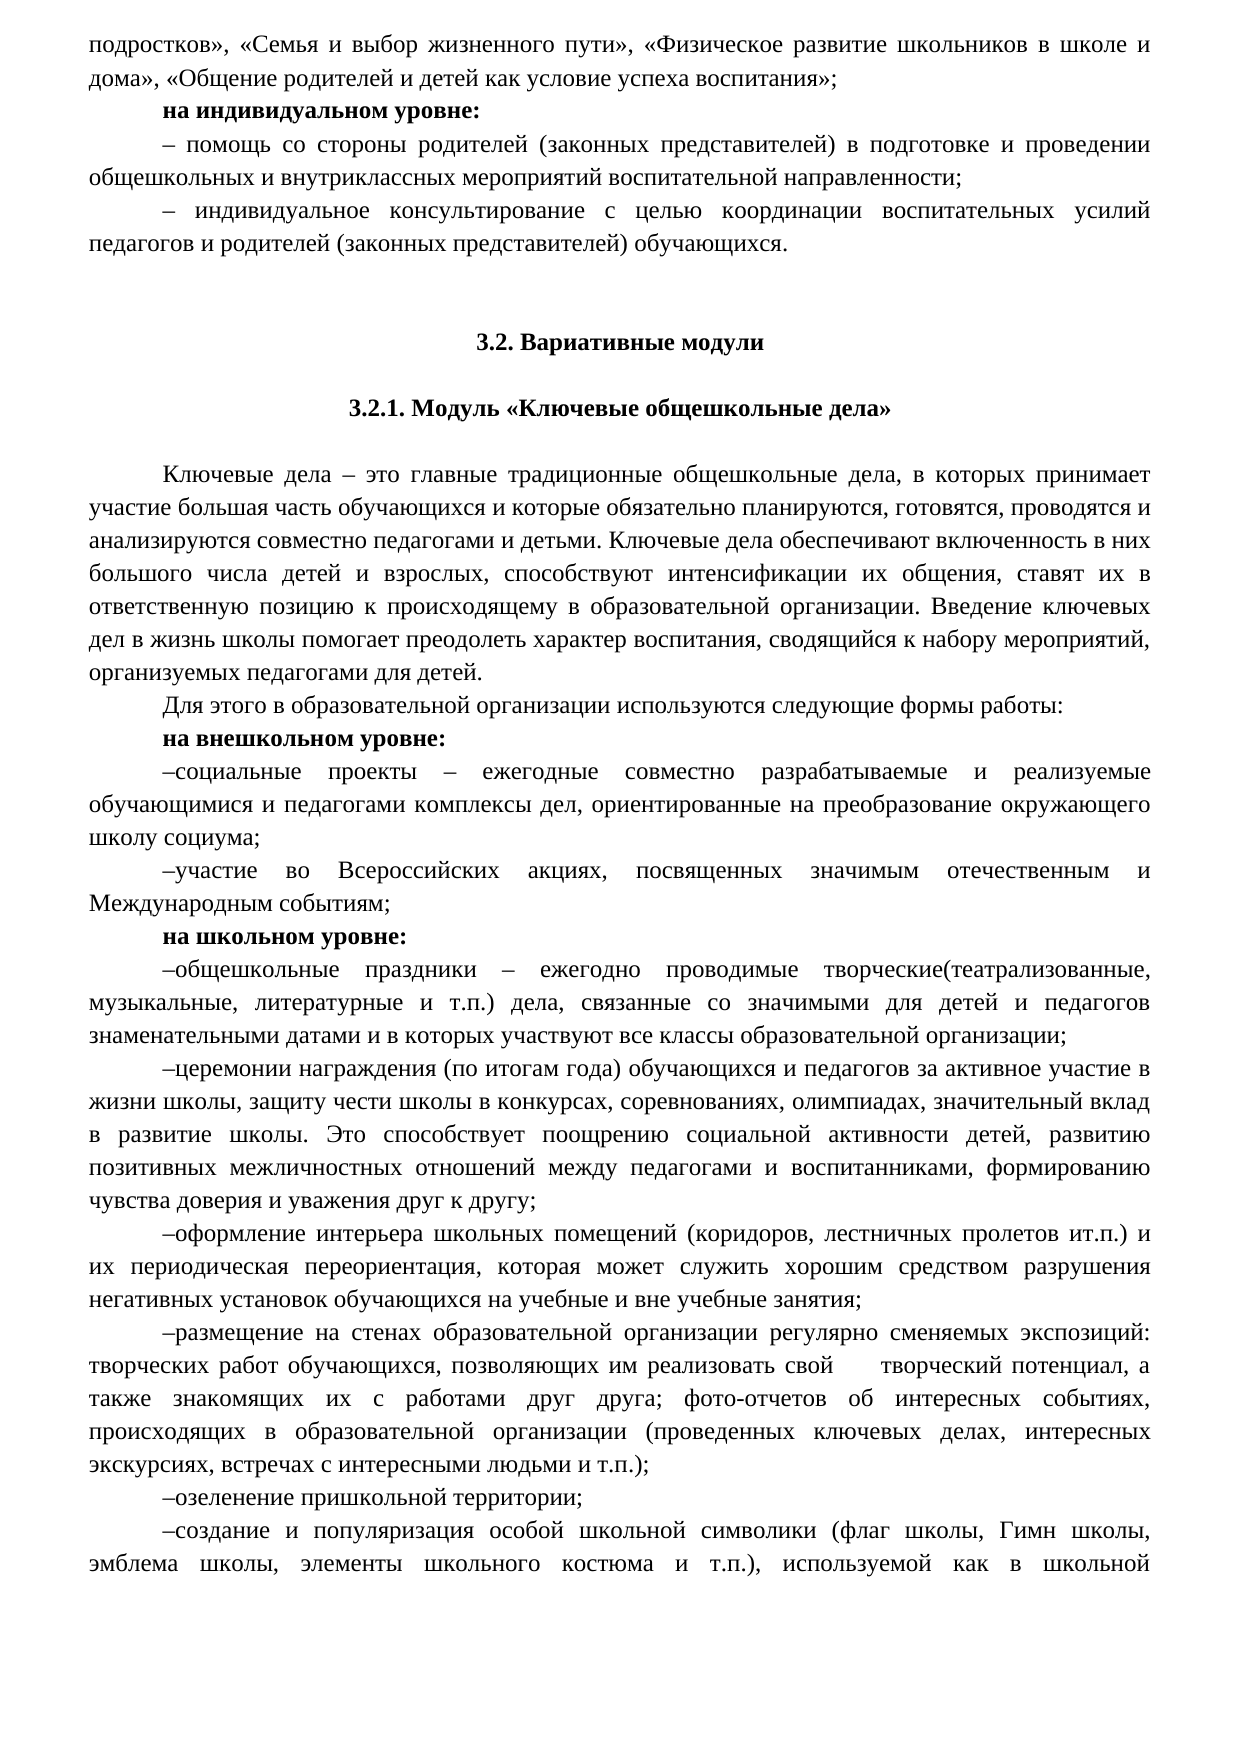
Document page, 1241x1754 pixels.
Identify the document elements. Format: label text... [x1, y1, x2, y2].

text Ключевые дела – это главные традиционные общешкольные дела, в которых принимает участие большая часть обучающихся и которые обязательно планируются, готовятся, проводятся и анализируются совместно педагогами и детьми. Ключевые дела обеспечивают включенность в них большого числа детей и взрослых, способствуют интенсификации их общения, ставят их в ответственную позицию к происходящему в образовательной организации. Введение ключевых дел в жизнь школы помогает преодолеть характер воспитания, сводящийся к набору мероприятий, организуемых педагогами для детей. [89, 459, 1152, 686]
text –общешкольные праздники – ежегодно проводимые творческие(театрализованные, музыкальные, литературные и т.п.) дела, связанные со значимыми для детей и педагогов знаменательными датами и в которых участвуют все классы образовательной организации; [89, 954, 1152, 1049]
text 3.2.1. Модуль «Ключевые общешкольные дела» [89, 393, 1152, 422]
text –социальные проекты – ежегодные совместно разрабатываемые и реализуемые обучающимися и педагогами комплексы дел, ориентированные на преобразование окружающего школу социума; [89, 756, 1152, 851]
text –участие во Всероссийских акциях, посвященных значимым отечественным и Международным событиям; [89, 855, 1152, 917]
text Для этого в образовательной организации используются следующие формы работы: [89, 690, 1152, 719]
text – помощь со стороны родителей (законных представителей) в подготовке и проведении общешкольных и внутриклассных мероприятий воспитательной направленности; [89, 129, 1152, 190]
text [89, 1516, 1152, 1577]
text 3.2. Вариативные модули [89, 327, 1152, 356]
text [89, 29, 1152, 91]
text –размещение на стенах образовательной организации регулярно сменяемых экспозиций: творческих работ обучающихся, позволяющих им реализовать свой творческий потенциал, а также знакомящих их с работами друг друга; фото-отчетов об интересных событиях, происходящих в образовательной организации (проведенных ключевых делах, интересных экскурсиях, встречах с интересными людьми и т.п.); [89, 1317, 1152, 1478]
text –оформление интерьера школьных помещений (коридоров, лестничных пролетов ит.п.) и их периодическая переориентация, которая может служить хорошим средством разрушения негативных установок обучающихся на учебные и вне учебные занятия; [89, 1218, 1152, 1313]
text – индивидуальное консультирование c целью координации воспитательных усилий педагогов и родителей (законных представителей) обучающихся. [89, 195, 1152, 256]
text –церемонии награждения (по итогам года) обучающихся и педагогов за активное участие в жизни школы, защиту чести школы в конкурсах, соревнованиях, олимпиадах, значительный вклад в развитие школы. Это способствует поощрению социальной активности детей, развитию позитивных межличностных отношений между педагогами и воспитанниками, формированию чувства доверия и уважения друг к другу; [89, 1053, 1152, 1214]
text на внешкольном уровне: [89, 723, 1152, 752]
text на школьном уровне: [89, 921, 1152, 950]
text –озеленение пришкольной территории; [89, 1482, 1152, 1511]
text на индивидуальном уровне: [89, 96, 1152, 124]
